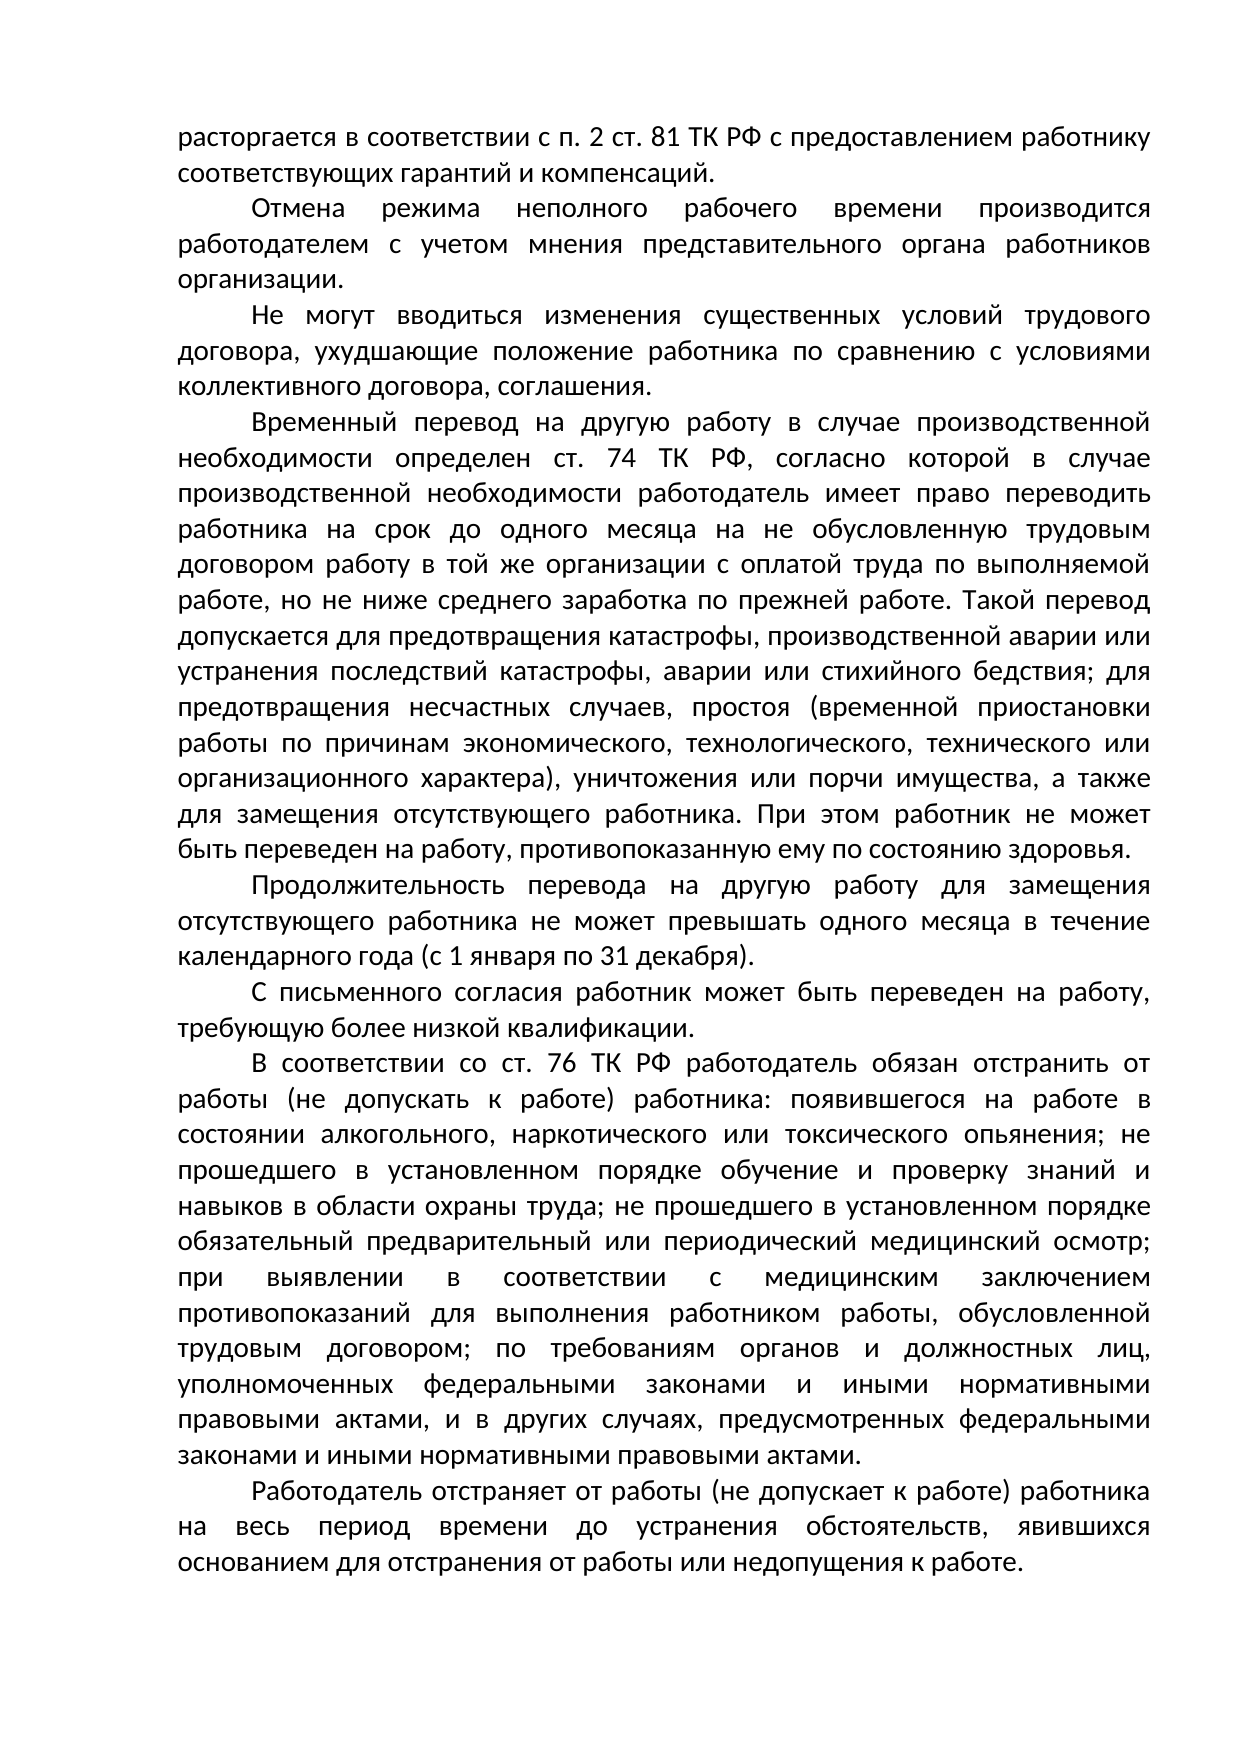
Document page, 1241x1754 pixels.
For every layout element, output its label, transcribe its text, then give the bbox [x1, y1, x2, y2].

text Отмена режима неполного рабочего времени производится работодателем с учетом мнения представительного органа работников организации. [177, 189, 1152, 296]
text В соответствии со ст. 76 ТК РФ работодатель обязан отстранить от работы (не допускать к работе) работника: появившегося на работе в состоянии алкогольного, наркотического или токсического опьянения; не прошедшего в установленном порядке обучение и проверку знаний и навыков в области охраны труда; не прошедшего в установленном порядке обязательный предварительный или периодический медицинский осмотр; при выявлении в соответствии с медицинским заключением противопоказаний для выполнения работником работы, обусловленной трудовым договором; по требованиям органов и должностных лиц, уполномоченных федеральными законами и иными нормативными правовыми актами, и в других случаях, предусмотренных федеральными законами и иными нормативными правовыми актами. [177, 1044, 1152, 1472]
text С письменного согласия работник может быть переведен на работу, требующую более низкой квалификации. [177, 973, 1152, 1044]
text Работодатель отстраняет от работы (не допускает к работе) работника на весь период времени до устранения обстоятельств, явившихся основанием для отстранения от работы или недопущения к работе. [177, 1472, 1152, 1579]
text Не могут вводиться изменения существенных условий трудового договора, ухудшающие положение работника по сравнению с условиями коллективного договора, соглашения. [177, 296, 1152, 403]
text Продолжительность перевода на другую работу для замещения отсутствующего работника не может превышать одного месяца в течение календарного года (с 1 января по 31 декабря). [177, 866, 1152, 973]
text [177, 118, 1152, 189]
text Временный перевод на другую работу в случае производственной необходимости определен ст. 74 ТК РФ, согласно которой в случае производственной необходимости работодатель имеет право переводить работника на срок до одного месяца на не обусловленную трудовым договором работу в той же организации с оплатой труда по выполняемой работе, но не ниже среднего заработка по прежней работе. Такой перевод допускается для предотвращения катастрофы, производственной аварии или устранения последствий катастрофы, аварии или стихийного бедствия; для предотвращения несчастных случаев, простоя (временной приостановки работы по причинам экономического, технологического, технического или организационного характера), уничтожения или порчи имущества, а также для замещения отсутствующего работника. При этом работник не может быть переведен на работу, противопоказанную ему по состоянию здоровья. [177, 403, 1152, 866]
